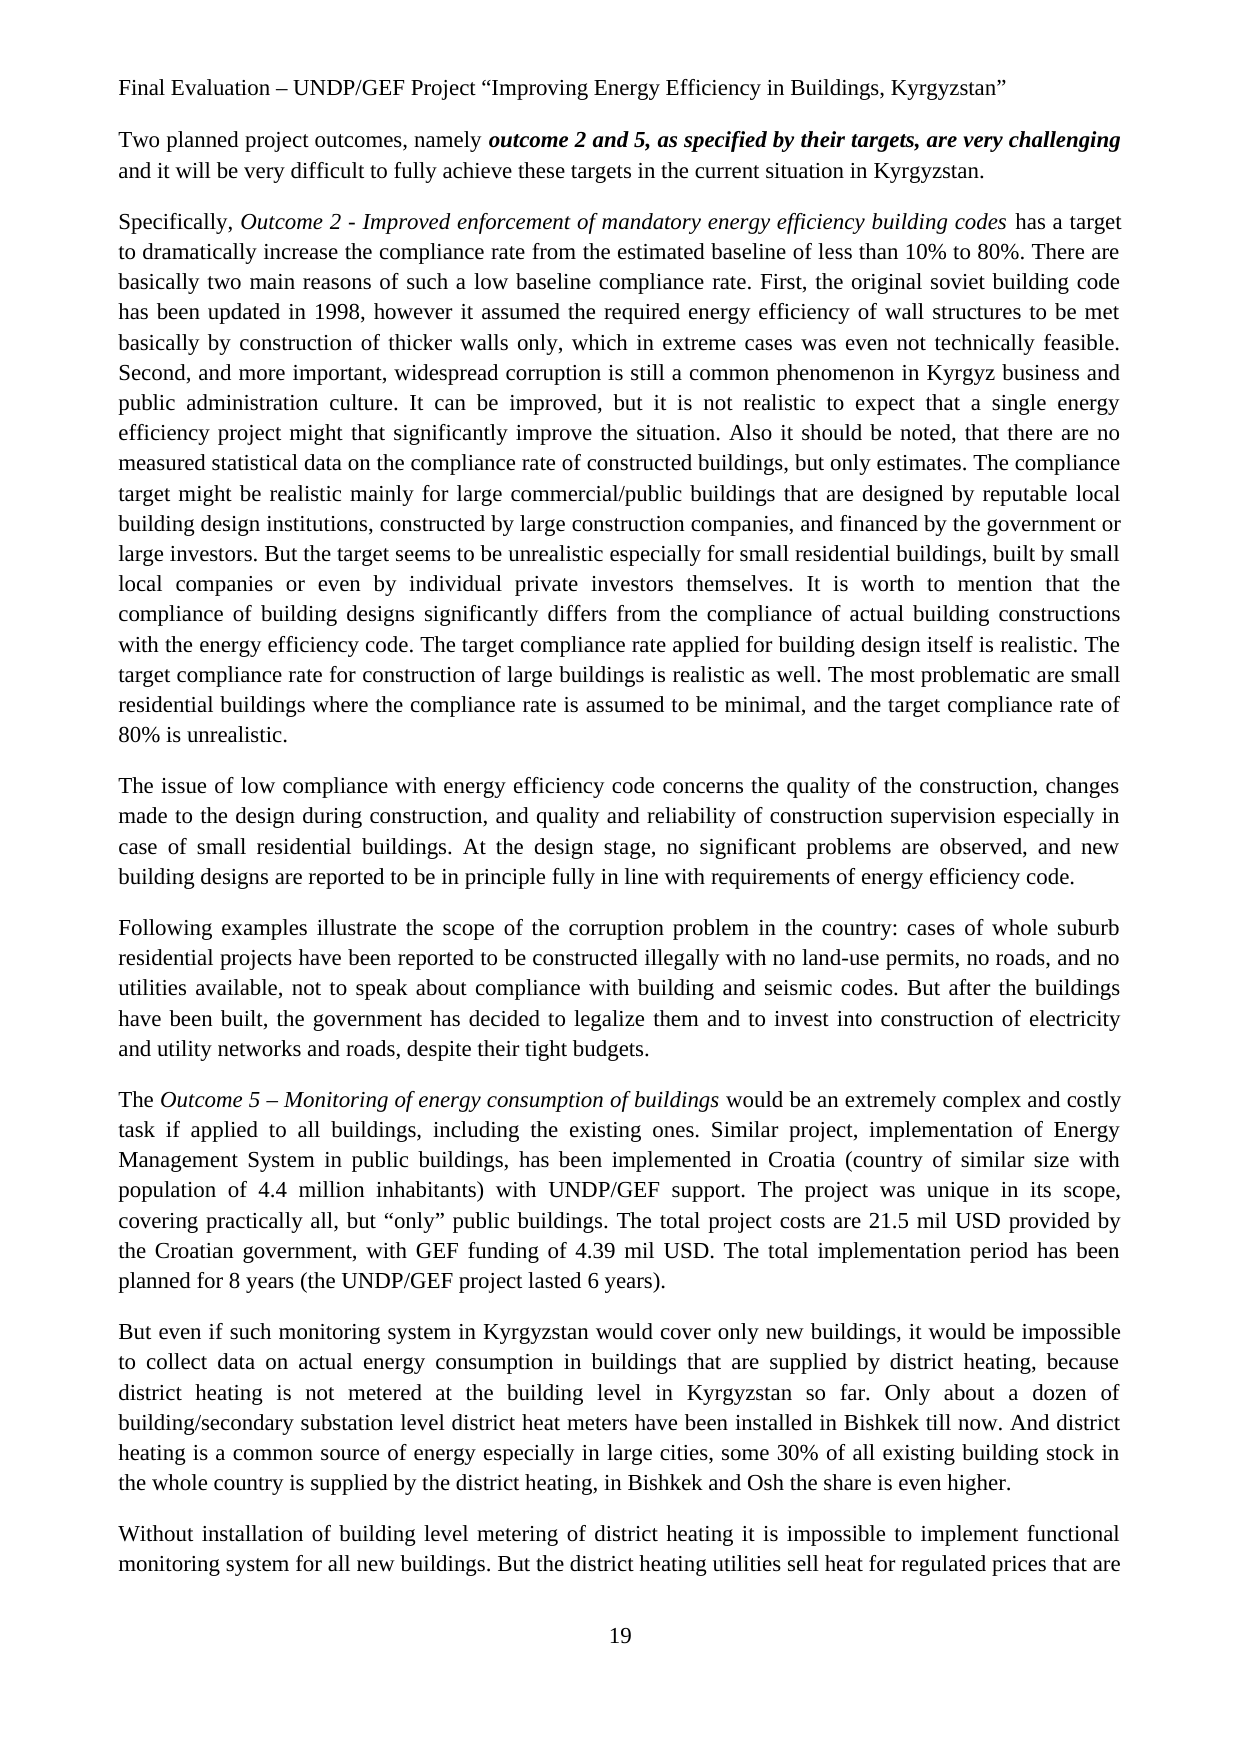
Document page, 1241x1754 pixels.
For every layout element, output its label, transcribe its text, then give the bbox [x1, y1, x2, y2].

text Specifically, Outcome 2 - Improved enforcement of mandatory energy efficiency building codes has a target to dramatically increase the compliance rate from the estimated baseline of less than 10% to 80%. There are basically two main reasons of such a low baseline compliance rate. First, the original soviet building code has been updated in 1998, however it assumed the required energy efficiency of wall structures to be met basically by construction of thicker walls only, which in extreme cases was even not technically feasible. Second, and more important, widespread corruption is still a common phenomenon in Kyrgyz business and public administration culture. It can be improved, but it is not realistic to expect that a single energy efficiency project might that significantly improve the situation. Also it should be noted, that there are no measured statistical data on the compliance rate of constructed buildings, but only estimates. The compliance target might be realistic mainly for large commercial/public buildings that are designed by reputable local building design institutions, constructed by large construction companies, and financed by the government or large investors. But the target seems to be unrealistic especially for small residential buildings, built by small local companies or even by individual private investors themselves. It is worth to mention that the compliance of building designs significantly differs from the compliance of actual building constructions with the energy efficiency code. The target compliance rate applied for building design itself is realistic. The target compliance rate for construction of large buildings is realistic as well. The most problematic are small residential buildings where the compliance rate is assumed to be minimal, and the target compliance rate of 80% is unrealistic. [118, 208, 1122, 748]
text Two planned project outcomes, namely outcome 2 and 5, as specified by their targets, are very challenging and it will be very difficult to fully achieve these targets in the current situation in Kyrgyzstan. [118, 127, 1122, 183]
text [118, 1520, 1122, 1577]
text The Outcome 5 – Monitoring of energy consumption of buildings would be an extremely complex and costly task if applied to all buildings, including the existing ones. Similar project, implementation of Energy Management System in public buildings, has been implemented in Croatia (country of similar size with population of 4.4 million inhabitants) with UNDP/GEF support. The project was unique in its scope, covering practically all, but “only” public buildings. The total project costs are 21.5 mil USD provided by the Croatian government, with GEF funding of 4.39 mil USD. The total implementation period has been planned for 8 years (the UNDP/GEF project lasted 6 years). [118, 1086, 1122, 1293]
text The issue of low compliance with energy efficiency code concerns the quality of the construction, changes made to the design during construction, and quality and reliability of construction supervision especially in case of small residential buildings. At the design stage, no significant problems are observed, and new building designs are reported to be in principle fully in line with requirements of energy efficiency code. [118, 772, 1122, 889]
text But even if such monitoring system in Kyrgyzstan would cover only new buildings, it would be impossible to collect data on actual energy consumption in buildings that are supplied by district heating, because district heating is not metered at the building level in Kyrgyzstan so far. Only about a dozen of building/secondary substation level district heat meters have been installed in Bishkek till now. And district heating is a common source of energy especially in large cities, some 30% of all existing building stock in the whole country is supplied by the district heating, in Bishkek and Osh the share is even higher. [118, 1318, 1122, 1496]
text Following examples illustrate the scope of the corruption problem in the country: cases of whole suburb residential projects have been reported to be constructed illegally with no land-use permits, no roads, and no utilities available, not to speak about compliance with building and seismic codes. But after the buildings have been built, the government has decided to legalize them and to invest into construction of electricity and utility networks and roads, despite their tight budgets. [118, 914, 1122, 1061]
